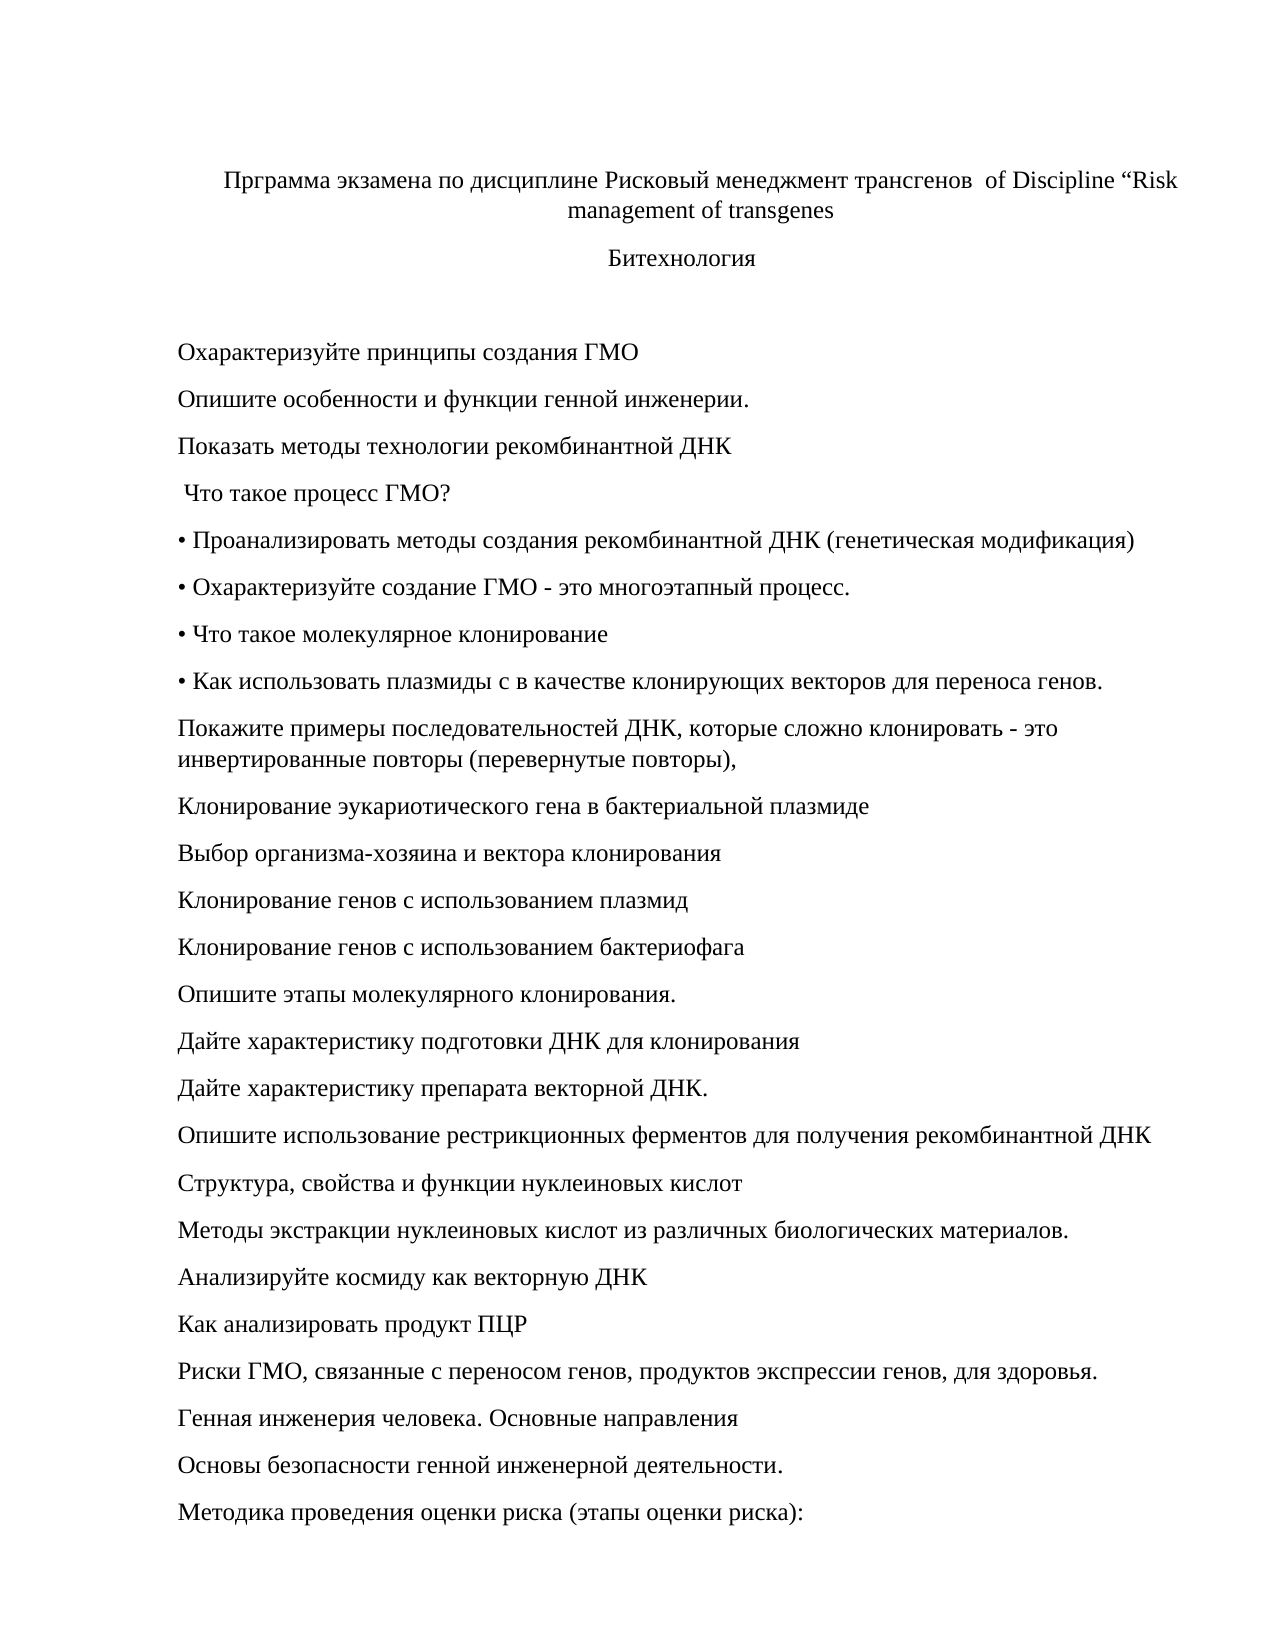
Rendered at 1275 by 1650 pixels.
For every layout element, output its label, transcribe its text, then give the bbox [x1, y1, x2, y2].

text • Что такое молекулярное клонирование [177, 619, 1186, 648]
text Выбор организма-хозяина и вектора клонирования [177, 838, 1186, 867]
text Клонирование генов с использованием бактериофага [177, 932, 1186, 961]
text Риски ГМО, связанные с переносом генов, продуктов экспрессии генов, для здоровья. [177, 1356, 1186, 1385]
text Клонирование генов с использованием плазмид [177, 885, 1186, 914]
text Методика проведения оценки риска (этапы оценки риска): [177, 1497, 1186, 1526]
text Опишите использование рестрикционных ферментов для получения рекомбинантной ДНК [177, 1121, 1186, 1149]
text Охарактеризуйте принципы создания ГМО [177, 337, 1186, 366]
text Методы экстракции нуклеиновых кислот из различных биологических материалов. [177, 1215, 1186, 1243]
text Опишите этапы молекулярного клонирования. [177, 979, 1186, 1008]
text Опишите особенности и функции генной инженерии. [177, 384, 1186, 413]
text Генная инженерия человека. Основные направления [177, 1403, 1186, 1432]
text • Проанализировать методы создания рекомбинантной ДНК (генетическая модификация) [177, 525, 1186, 554]
text Битехнология [177, 243, 1186, 271]
text Показать методы технологии рекомбинантной ДНК [177, 431, 1186, 460]
text Покажите примеры последовательностей ДНК, которые сложно клонировать - это инвертированные повторы (перевернутые повторы), [177, 713, 1186, 773]
text • Как использовать плазмиды c в качестве клонирующих векторов для переноса генов. [177, 666, 1186, 695]
text Анализируйте космиду как векторную ДНК [177, 1262, 1186, 1291]
text Дайте характеристику препарата векторной ДНК. [177, 1073, 1186, 1102]
text Что такое процесс ГМО? [177, 478, 1186, 507]
text Основы безопасности генной инженерной деятельности. [177, 1450, 1186, 1479]
text • Охарактеризуйте создание ГМО - это многоэтапный процесс. [177, 572, 1186, 601]
text Прграмма экзамена по дисциплине Рисковый менеджмент трансгенов of Discipline “Risk management of transgenes [215, 165, 1186, 224]
text Клонирование эукариотического гена в бактериальной плазмиде [177, 791, 1186, 820]
text Структура, свойства и функции нуклеиновых кислот [177, 1168, 1186, 1196]
text Дайте характеристику подготовки ДНК для клонирования [177, 1026, 1186, 1055]
text Как анализировать продукт ПЦР [177, 1309, 1186, 1338]
